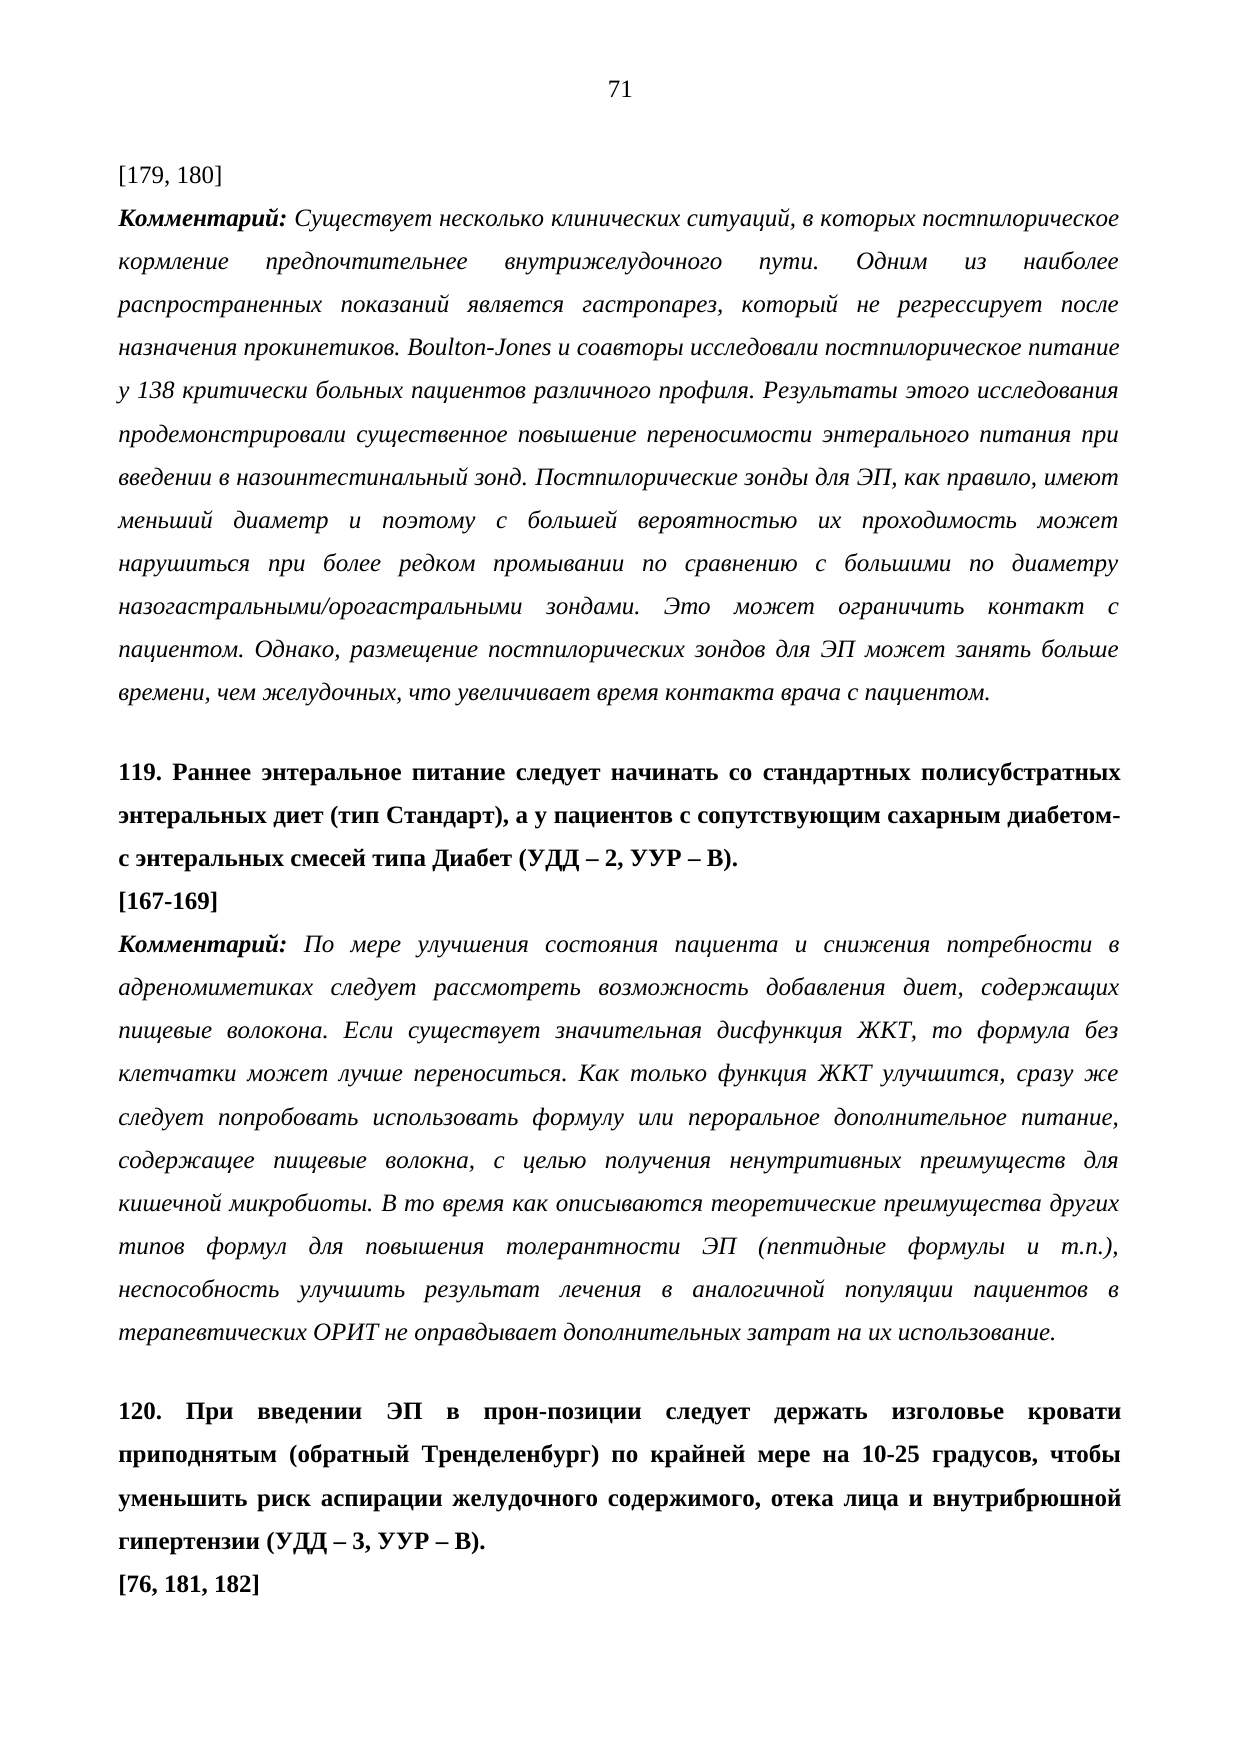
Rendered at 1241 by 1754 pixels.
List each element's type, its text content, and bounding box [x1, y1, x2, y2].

text 119. Раннее энтеральное питание следует начинать со стандартных полисубстратных энтеральных диет (тип Стандарт), а у пациентов с сопутствующим сахарным диабетом- с энтеральных смесей типа Диабет (УДД – 2, УУР – B). [118, 757, 1122, 872]
text 120. При введении ЭП в прон-позиции следует держать изголовье кровати приподнятым (обратный Тренделенбург) по крайней мере на 10-25 градусов, чтобы уменьшить риск аспирации желудочного содержимого, отека лица и внутрибрюшной гипертензии (УДД – 3, УУР – B). [118, 1396, 1122, 1554]
text [76, 181, 182] [118, 1569, 1122, 1598]
text Комментарий: По мере улучшения состояния пациента и снижения потребности в адреномиметиках следует рассмотреть возможность добавления диет, содержащих пищевые волокона. Если существует значительная дисфункция ЖКТ, то формула без клетчатки может лучше переноситься. Как только функция ЖКТ улучшится, сразу же следует попробовать использовать формулу или пероральное дополнительное питание, содержащее пищевые волокна, с целью получения ненутритивных преимуществ для кишечной микробиоты. В то время как описываются теоретические преимущества других типов формул для повышения толерантности ЭП (пептидные формулы и т.п.), неспособность улучшить результат лечения в аналогичной популяции пациентов в терапевтических ОРИТ не оправдывает дополнительных затрат на их использование. [118, 929, 1122, 1346]
text Комментарий: Существует несколько клинических ситуаций, в которых постпилорическое кормление предпочтительнее внутрижелудочного пути. Одним из наиболее распространенных показаний является гастропарез, который не регрессирует после назначения прокинетиков. Boulton-Jones и соавторы исследовали постпилорическое питание у 138 критически больных пациентов различного профиля. Результаты этого исследования продемонстрировали существенное повышение переносимости энтерального питания при введении в назоинтестинальный зонд. Постпилорические зонды для ЭП, как правило, имеют меньший диаметр и поэтому с большей вероятностью их проходимость может нарушиться при более редком промывании по сравнению с большими по диаметру назогастральными/орогастральными зондами. Это может ограничить контакт с пациентом. Однако, размещение постпилорических зондов для ЭП может занять больше времени, чем желудочных, что увеличивает время контакта врача с пациентом. [118, 203, 1122, 706]
text [167-169] [118, 886, 1122, 915]
text [179, 180] [118, 160, 1122, 189]
